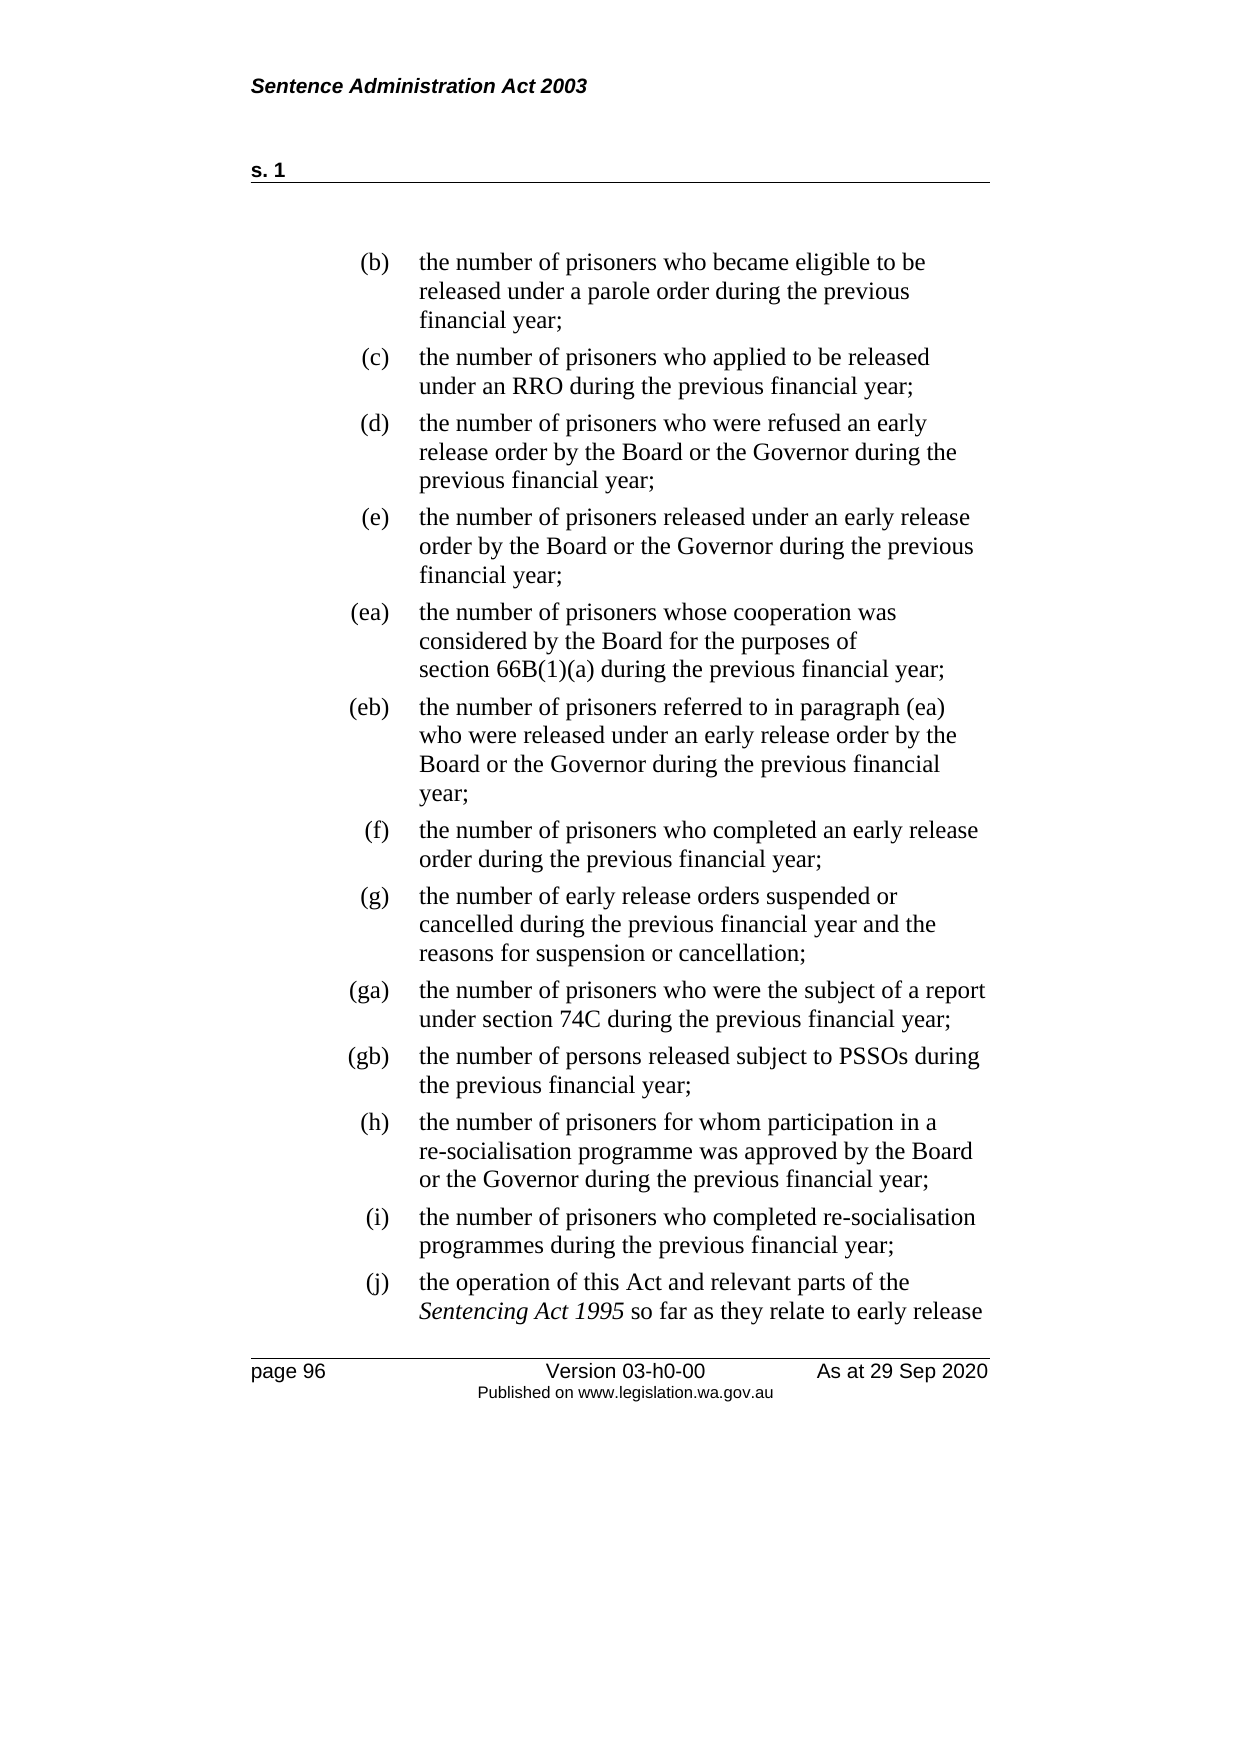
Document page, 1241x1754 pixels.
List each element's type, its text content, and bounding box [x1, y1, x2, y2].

text (h) the number of prisoners for whom participation in a re-socialisation programme was approved by the Board or the Governor during the previous financial year; [251, 1107, 990, 1193]
text (ea) the number of prisoners whose cooperation was considered by the Board for the purposes of section 66B(1)(a) during the previous financial year; [251, 597, 990, 683]
text (eb) the number of prisoners referred to in paragraph (ea) who were released under an early release order by the Board or the Governor during the previous financial year; [251, 692, 990, 807]
text (i) the number of prisoners who completed re-socialisation programmes during the previous financial year; [251, 1202, 990, 1259]
text (f) the number of prisoners who completed an early release order during the previous financial year; [251, 815, 990, 872]
text (g) the number of early release orders suspended or cancelled during the previous financial year and the reasons for suspension or cancellation; [251, 881, 990, 967]
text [251, 1267, 990, 1325]
text (ga) the number of prisoners who were the subject of a report under section 74C during the previous financial year; [251, 975, 990, 1033]
text (e) the number of prisoners released under an early release order by the Board or the Governor during the previous financial year; [251, 502, 990, 589]
text (c) the number of prisoners who applied to be released under an RRO during the previous financial year; [251, 342, 990, 399]
text (d) the number of prisoners who were refused an early release order by the Board or the Governor during the previous financial year; [251, 408, 990, 494]
text (gb) the number of persons released subject to PSSOs during the previous financial year; [251, 1041, 990, 1099]
text (b) the number of prisoners who became eligible to be released under a parole order during the previous financial year; [251, 247, 990, 334]
